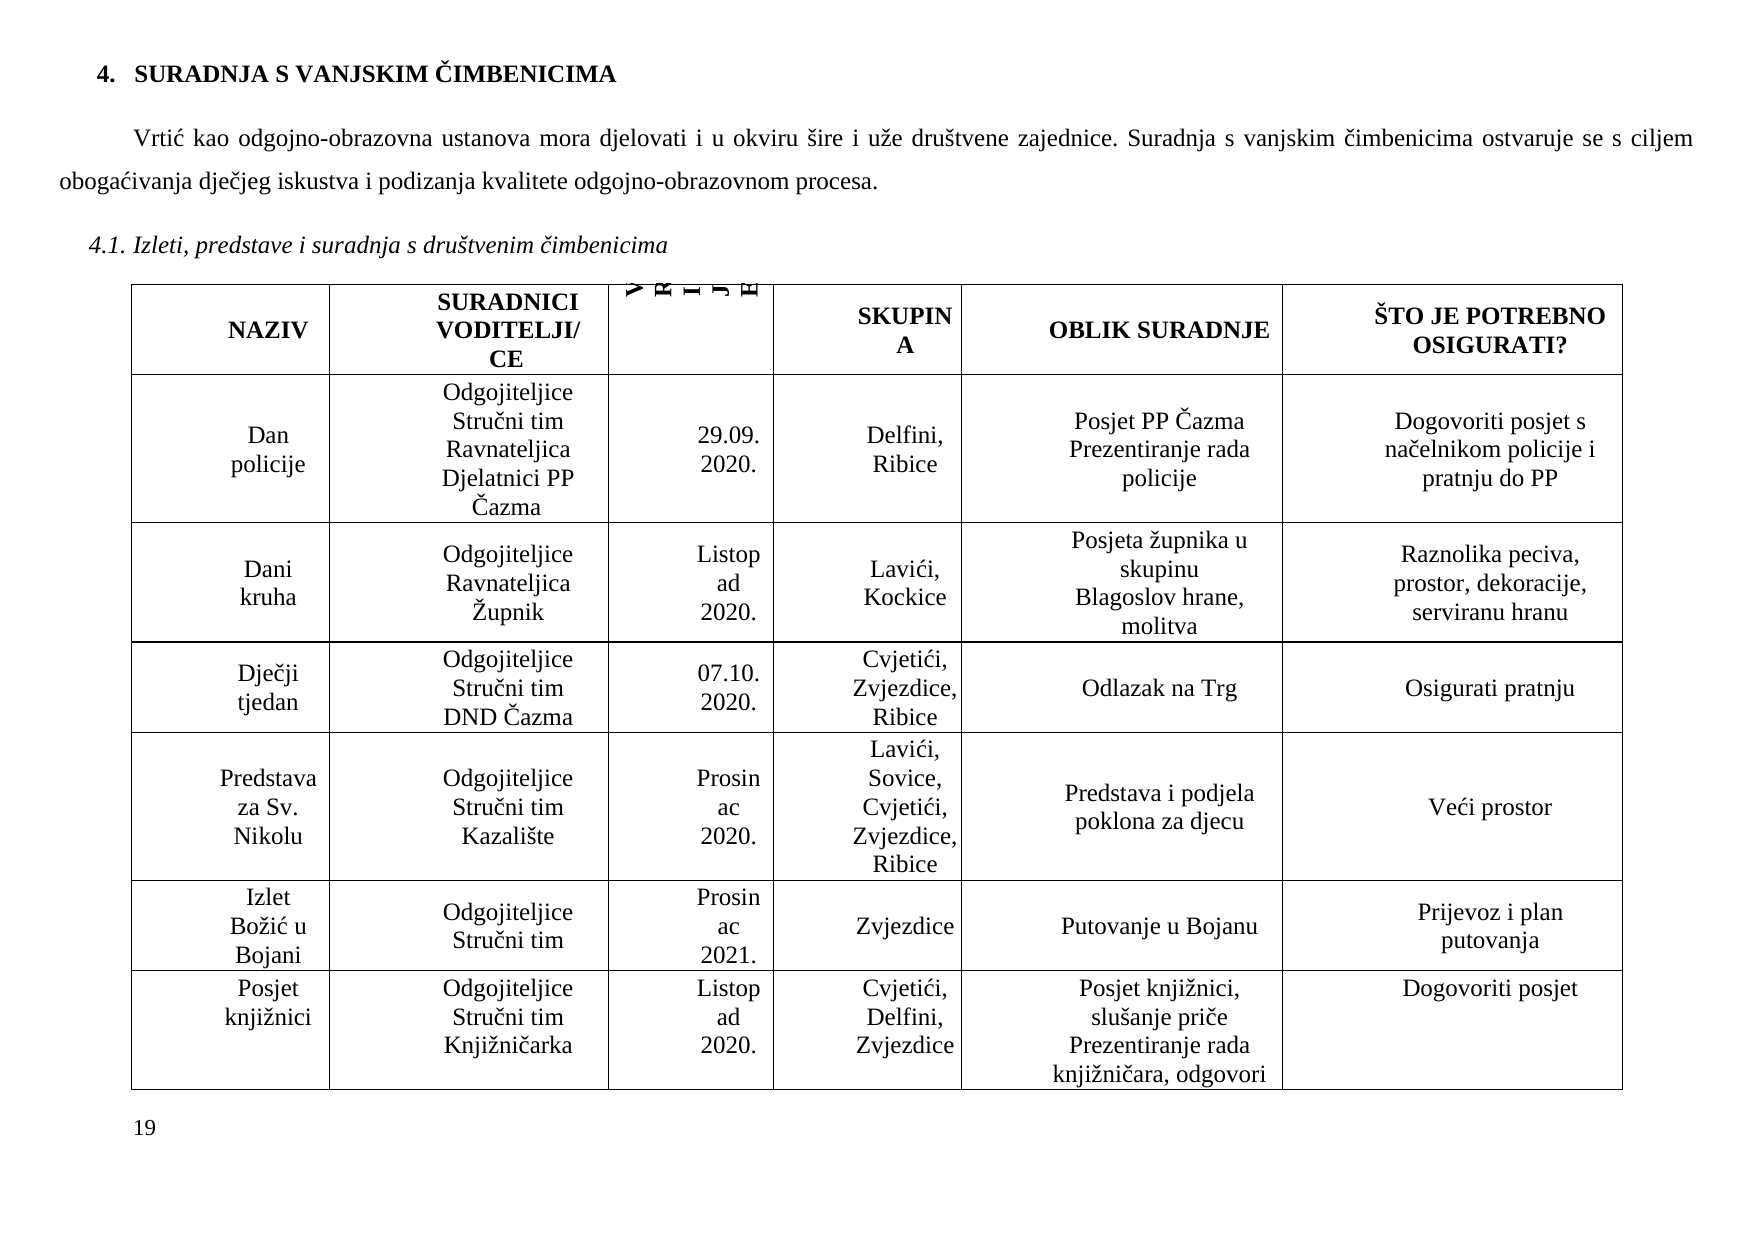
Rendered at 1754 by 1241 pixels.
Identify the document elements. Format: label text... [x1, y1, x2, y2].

table_cell Posjet knjižnici [132, 971, 329, 1089]
table_cell Odgojiteljice Stručni tim DND Čazma [330, 643, 608, 732]
table_cell Veći prostor [1283, 733, 1622, 880]
table_cell Izlet Božić u Bojani [132, 881, 329, 970]
table_cell Odlazak na Trg [962, 643, 1282, 732]
table_cell Putovanje u Bojanu [962, 881, 1282, 970]
table_cell Lavići, Kockice [774, 523, 961, 641]
table_cell Listopad 2020. [609, 523, 773, 641]
table_header SURADNICI VODITELJI/CE [330, 285, 608, 374]
table_cell Predstava i podjela poklona za djecu [962, 733, 1282, 880]
table_cell Dogovoriti posjet s načelnikom policije i pratnju do PP [1283, 375, 1622, 522]
table_cell Odgojiteljice Stručni tim Ravnateljica Djelatnici PP Čazma [330, 375, 608, 522]
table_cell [330, 971, 608, 1089]
table_cell Dan policije [132, 375, 329, 522]
table_header OBLIK SURADNJE [962, 285, 1282, 374]
table_cell Lavići, Sovice, Cvjetići, Zvjezdice, Ribice [774, 733, 961, 880]
table_cell Posjet PP Čazma Prezentiranje rada policije [962, 375, 1282, 522]
table_cell Prosinac 2020. [609, 733, 773, 880]
subtitle Izleti, predstave i suradnja s društvenim čimbenicima [89, 230, 1695, 259]
table_cell Posjeta župnika u skupinu Blagoslov hrane, molitva [962, 523, 1282, 641]
table_cell Raznolika peciva, prostor, dekoracije, serviranu hranu [1283, 523, 1622, 641]
table_cell Dani kruha [132, 523, 329, 641]
table_cell Odgojiteljice Stručni tim Kazalište [330, 733, 608, 880]
table_cell Prijevoz i plan putovanja [1283, 881, 1622, 970]
subtitle SURADNJA S VANJSKIM ČIMBENICIMA [97, 59, 1695, 88]
table_cell 29.09.2020. [609, 375, 773, 522]
text Vrtić kao odgojno-obrazovna ustanova mora djelovati i u okviru šire i uže društvene zajednice. Suradnja s vanjskim čimbenicima ostvaruje se s ciljem obogaćivanja dječjeg iskustva i podizanja kvalitete odgojno-obrazovnom procesa. [59, 123, 1695, 195]
table_cell Predstava za Sv. Nikolu [132, 733, 329, 880]
table_header NAZIV [132, 285, 329, 374]
table_cell Odgojiteljice Ravnateljica Župnik [330, 523, 608, 641]
table_cell Prosinac 2021. [609, 881, 773, 970]
table_cell Dogovoriti posjet [1283, 971, 1622, 1089]
table_cell 07.10.2020. [609, 643, 773, 732]
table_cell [774, 971, 961, 1089]
table_cell Listopad 2020. [609, 971, 773, 1089]
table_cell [962, 971, 1282, 1089]
table_header VRIJEME REALIZACIJE [609, 285, 773, 374]
table_cell Zvjezdice [774, 881, 961, 970]
table_header ŠTO JE POTREBNO OSIGURATI? [1283, 285, 1622, 374]
table_cell Dječji tjedan [132, 643, 329, 732]
table_cell Cvjetići, Zvjezdice, Ribice [774, 643, 961, 732]
table_cell Odgojiteljice Stručni tim [330, 881, 608, 970]
table_header SKUPINA [774, 285, 961, 374]
table_cell Delfini, Ribice [774, 375, 961, 522]
table_cell Osigurati pratnju [1283, 643, 1622, 732]
